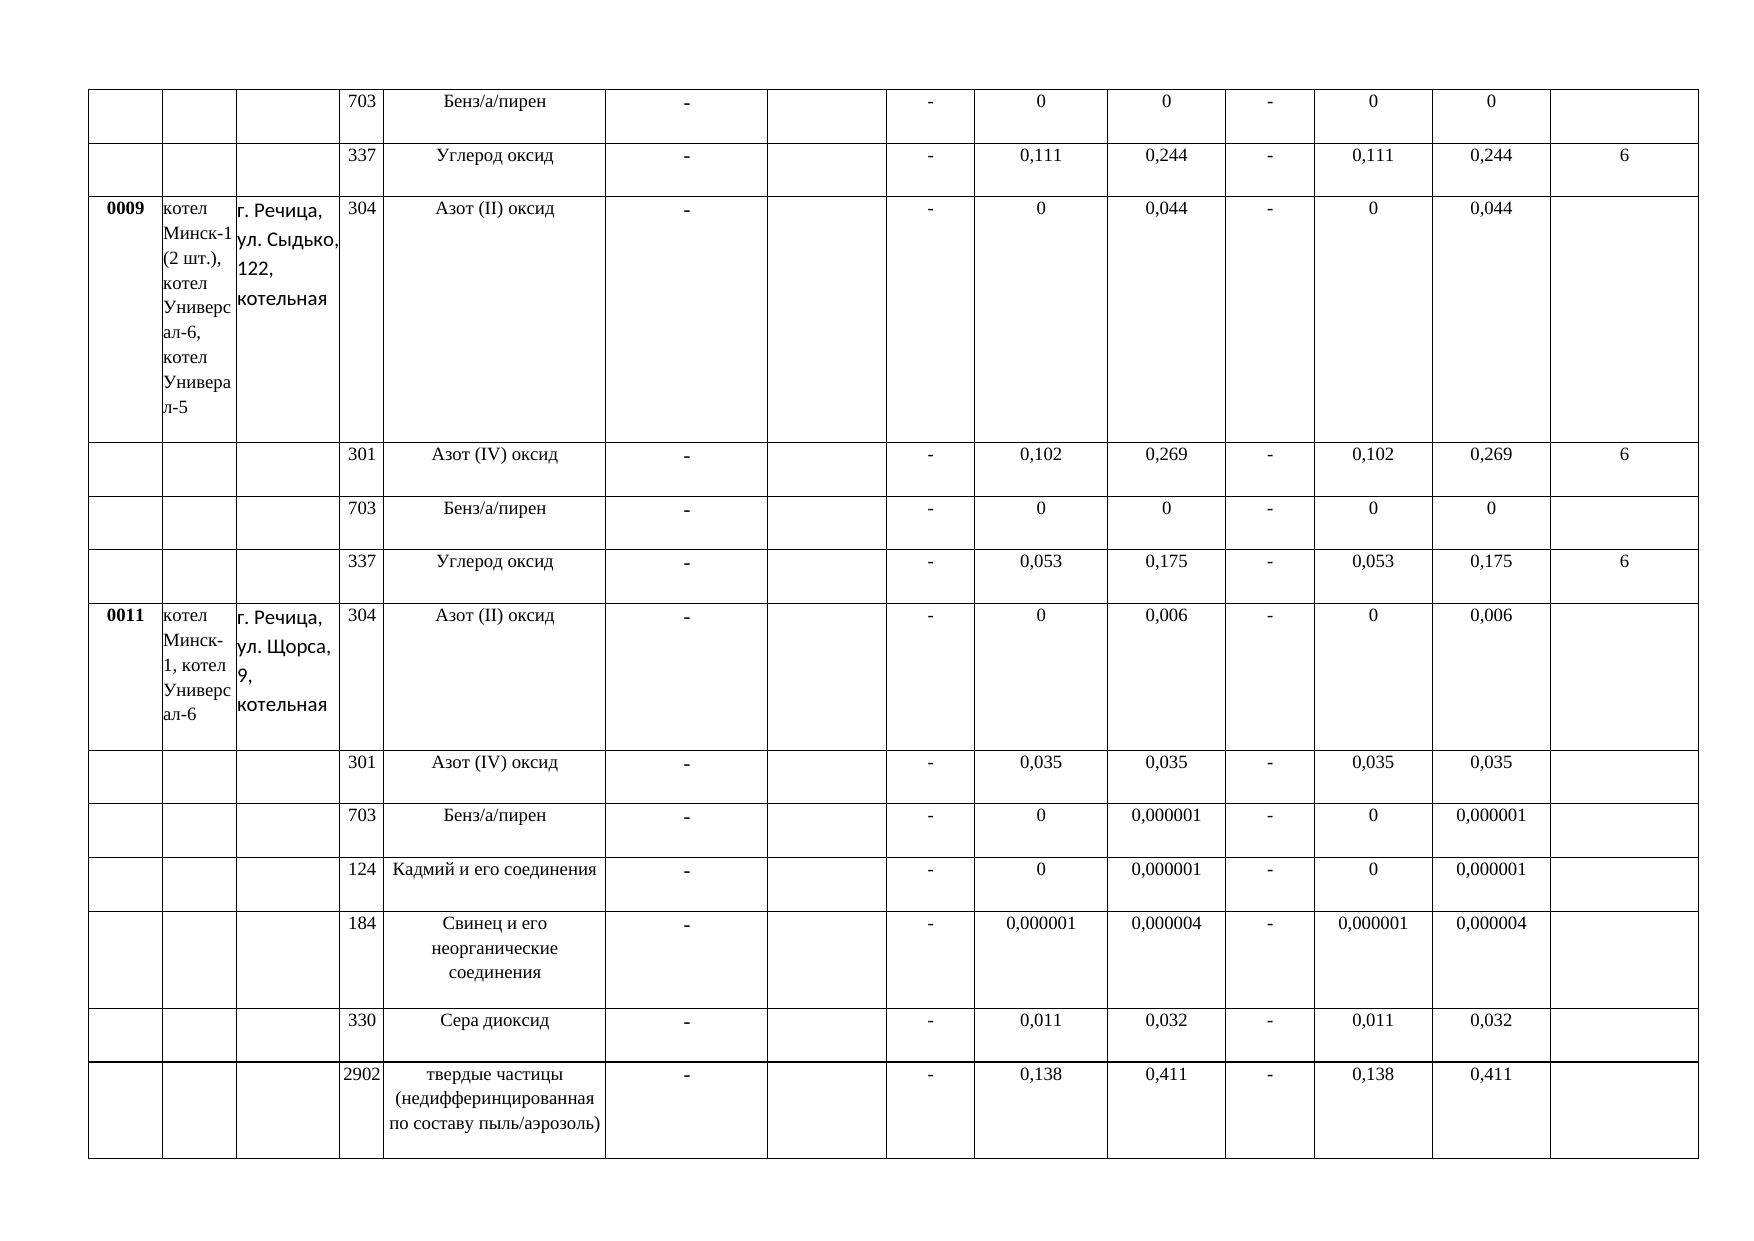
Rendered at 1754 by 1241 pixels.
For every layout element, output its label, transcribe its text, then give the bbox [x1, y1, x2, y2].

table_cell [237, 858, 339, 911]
table_cell - [606, 144, 767, 196]
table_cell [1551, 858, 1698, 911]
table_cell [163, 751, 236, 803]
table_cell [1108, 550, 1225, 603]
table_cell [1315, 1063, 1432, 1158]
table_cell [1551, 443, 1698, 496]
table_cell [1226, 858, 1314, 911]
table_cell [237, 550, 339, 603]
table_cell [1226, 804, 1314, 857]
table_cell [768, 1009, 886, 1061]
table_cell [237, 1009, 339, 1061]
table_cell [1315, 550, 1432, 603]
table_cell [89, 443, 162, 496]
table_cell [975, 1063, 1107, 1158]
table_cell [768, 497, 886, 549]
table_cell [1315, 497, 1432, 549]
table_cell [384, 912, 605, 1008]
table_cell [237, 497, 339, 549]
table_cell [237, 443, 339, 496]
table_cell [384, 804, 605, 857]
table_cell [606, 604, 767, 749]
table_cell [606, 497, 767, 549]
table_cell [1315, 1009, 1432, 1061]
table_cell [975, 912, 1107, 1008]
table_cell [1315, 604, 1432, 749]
table_cell - [887, 144, 974, 196]
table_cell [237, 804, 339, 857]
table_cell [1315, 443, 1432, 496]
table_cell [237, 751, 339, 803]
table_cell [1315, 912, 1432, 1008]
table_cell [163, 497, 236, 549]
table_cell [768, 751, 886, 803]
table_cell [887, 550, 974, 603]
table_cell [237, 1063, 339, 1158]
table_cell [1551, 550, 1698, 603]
table_cell [768, 144, 886, 196]
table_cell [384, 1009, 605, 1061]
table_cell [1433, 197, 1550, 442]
table_cell 0 [1108, 90, 1225, 142]
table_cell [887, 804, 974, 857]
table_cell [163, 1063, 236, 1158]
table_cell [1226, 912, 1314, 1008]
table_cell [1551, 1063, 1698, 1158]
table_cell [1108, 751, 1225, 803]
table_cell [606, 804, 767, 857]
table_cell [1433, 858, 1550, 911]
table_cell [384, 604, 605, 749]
table_cell [163, 144, 236, 196]
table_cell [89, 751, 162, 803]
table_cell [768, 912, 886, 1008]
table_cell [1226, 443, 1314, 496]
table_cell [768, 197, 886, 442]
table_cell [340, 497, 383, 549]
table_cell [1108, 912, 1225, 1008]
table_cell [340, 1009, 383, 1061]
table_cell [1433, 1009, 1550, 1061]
table_cell 0 [975, 90, 1107, 142]
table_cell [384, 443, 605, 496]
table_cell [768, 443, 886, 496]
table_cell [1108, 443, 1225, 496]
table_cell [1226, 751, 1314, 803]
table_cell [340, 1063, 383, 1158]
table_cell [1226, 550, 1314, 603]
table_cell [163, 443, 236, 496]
table_cell 0 [1315, 90, 1432, 142]
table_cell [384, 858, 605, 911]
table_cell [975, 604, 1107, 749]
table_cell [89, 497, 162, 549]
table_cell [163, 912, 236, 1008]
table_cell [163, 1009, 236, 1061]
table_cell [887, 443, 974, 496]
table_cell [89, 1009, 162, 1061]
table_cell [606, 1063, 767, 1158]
table_cell [768, 90, 886, 142]
table_cell - [606, 90, 767, 142]
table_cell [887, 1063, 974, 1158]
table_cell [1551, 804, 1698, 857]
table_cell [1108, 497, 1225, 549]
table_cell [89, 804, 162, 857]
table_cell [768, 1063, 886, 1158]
table_cell 6 [1551, 144, 1698, 196]
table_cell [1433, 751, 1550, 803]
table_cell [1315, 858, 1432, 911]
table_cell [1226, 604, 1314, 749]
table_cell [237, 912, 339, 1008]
table_cell [237, 144, 339, 196]
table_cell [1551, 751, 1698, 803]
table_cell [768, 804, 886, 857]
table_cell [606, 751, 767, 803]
table_cell - [1226, 144, 1314, 196]
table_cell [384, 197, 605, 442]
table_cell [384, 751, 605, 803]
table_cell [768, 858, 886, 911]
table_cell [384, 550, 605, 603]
table_cell [89, 90, 162, 142]
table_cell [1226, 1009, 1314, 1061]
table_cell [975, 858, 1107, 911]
table_cell - [887, 90, 974, 142]
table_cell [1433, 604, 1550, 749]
table_cell 0,111 [975, 144, 1107, 196]
table_cell [163, 90, 236, 142]
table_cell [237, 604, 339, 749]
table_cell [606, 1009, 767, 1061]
table_cell 337 [340, 144, 383, 196]
table_cell г. Речица, ул. Сыдько, 122, котельная [237, 197, 339, 442]
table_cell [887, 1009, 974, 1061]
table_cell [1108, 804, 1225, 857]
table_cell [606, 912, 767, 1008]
table_cell [237, 90, 339, 142]
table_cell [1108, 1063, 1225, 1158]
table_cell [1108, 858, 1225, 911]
table_cell котел Минск-1 (2 шт.), котел Универсал-6, котел Универал-5 [163, 197, 236, 442]
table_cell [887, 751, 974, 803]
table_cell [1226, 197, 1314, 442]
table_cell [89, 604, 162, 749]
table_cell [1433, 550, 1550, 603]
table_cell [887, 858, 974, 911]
table_cell 0,111 [1315, 144, 1432, 196]
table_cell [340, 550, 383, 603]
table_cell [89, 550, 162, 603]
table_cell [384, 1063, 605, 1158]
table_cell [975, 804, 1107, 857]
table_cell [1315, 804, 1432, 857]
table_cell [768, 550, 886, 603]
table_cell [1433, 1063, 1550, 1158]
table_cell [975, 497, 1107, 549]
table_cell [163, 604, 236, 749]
table_cell 304 [340, 197, 383, 442]
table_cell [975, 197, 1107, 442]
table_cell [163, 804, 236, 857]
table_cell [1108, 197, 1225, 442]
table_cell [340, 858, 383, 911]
table_cell 0,244 [1433, 144, 1550, 196]
table_cell - [1226, 90, 1314, 142]
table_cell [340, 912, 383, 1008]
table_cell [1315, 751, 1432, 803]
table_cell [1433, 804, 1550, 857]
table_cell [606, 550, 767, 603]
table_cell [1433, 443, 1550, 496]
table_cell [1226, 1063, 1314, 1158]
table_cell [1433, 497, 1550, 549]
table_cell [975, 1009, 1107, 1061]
table_cell 0,244 [1108, 144, 1225, 196]
table_cell Бенз/а/пирен [384, 90, 605, 142]
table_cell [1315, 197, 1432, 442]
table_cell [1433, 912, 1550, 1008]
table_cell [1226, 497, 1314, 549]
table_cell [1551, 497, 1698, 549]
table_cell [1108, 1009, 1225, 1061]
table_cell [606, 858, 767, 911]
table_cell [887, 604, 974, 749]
table_cell 0009 [89, 197, 162, 442]
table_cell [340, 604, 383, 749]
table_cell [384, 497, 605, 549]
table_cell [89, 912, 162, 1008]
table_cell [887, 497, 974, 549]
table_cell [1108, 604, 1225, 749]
table_cell Углерод оксид [384, 144, 605, 196]
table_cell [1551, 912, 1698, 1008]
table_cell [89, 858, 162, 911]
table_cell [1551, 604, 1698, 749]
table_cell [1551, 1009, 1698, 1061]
table_cell 0 [1433, 90, 1550, 142]
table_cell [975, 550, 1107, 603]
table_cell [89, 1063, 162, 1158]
table_cell [89, 144, 162, 196]
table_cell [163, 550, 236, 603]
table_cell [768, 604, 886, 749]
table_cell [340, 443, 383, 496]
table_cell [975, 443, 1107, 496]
table_cell 703 [340, 90, 383, 142]
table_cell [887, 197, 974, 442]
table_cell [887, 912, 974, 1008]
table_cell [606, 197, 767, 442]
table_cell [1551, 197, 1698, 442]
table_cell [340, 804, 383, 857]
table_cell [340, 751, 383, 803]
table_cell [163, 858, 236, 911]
table_cell [1551, 90, 1698, 142]
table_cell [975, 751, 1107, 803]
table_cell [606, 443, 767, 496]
